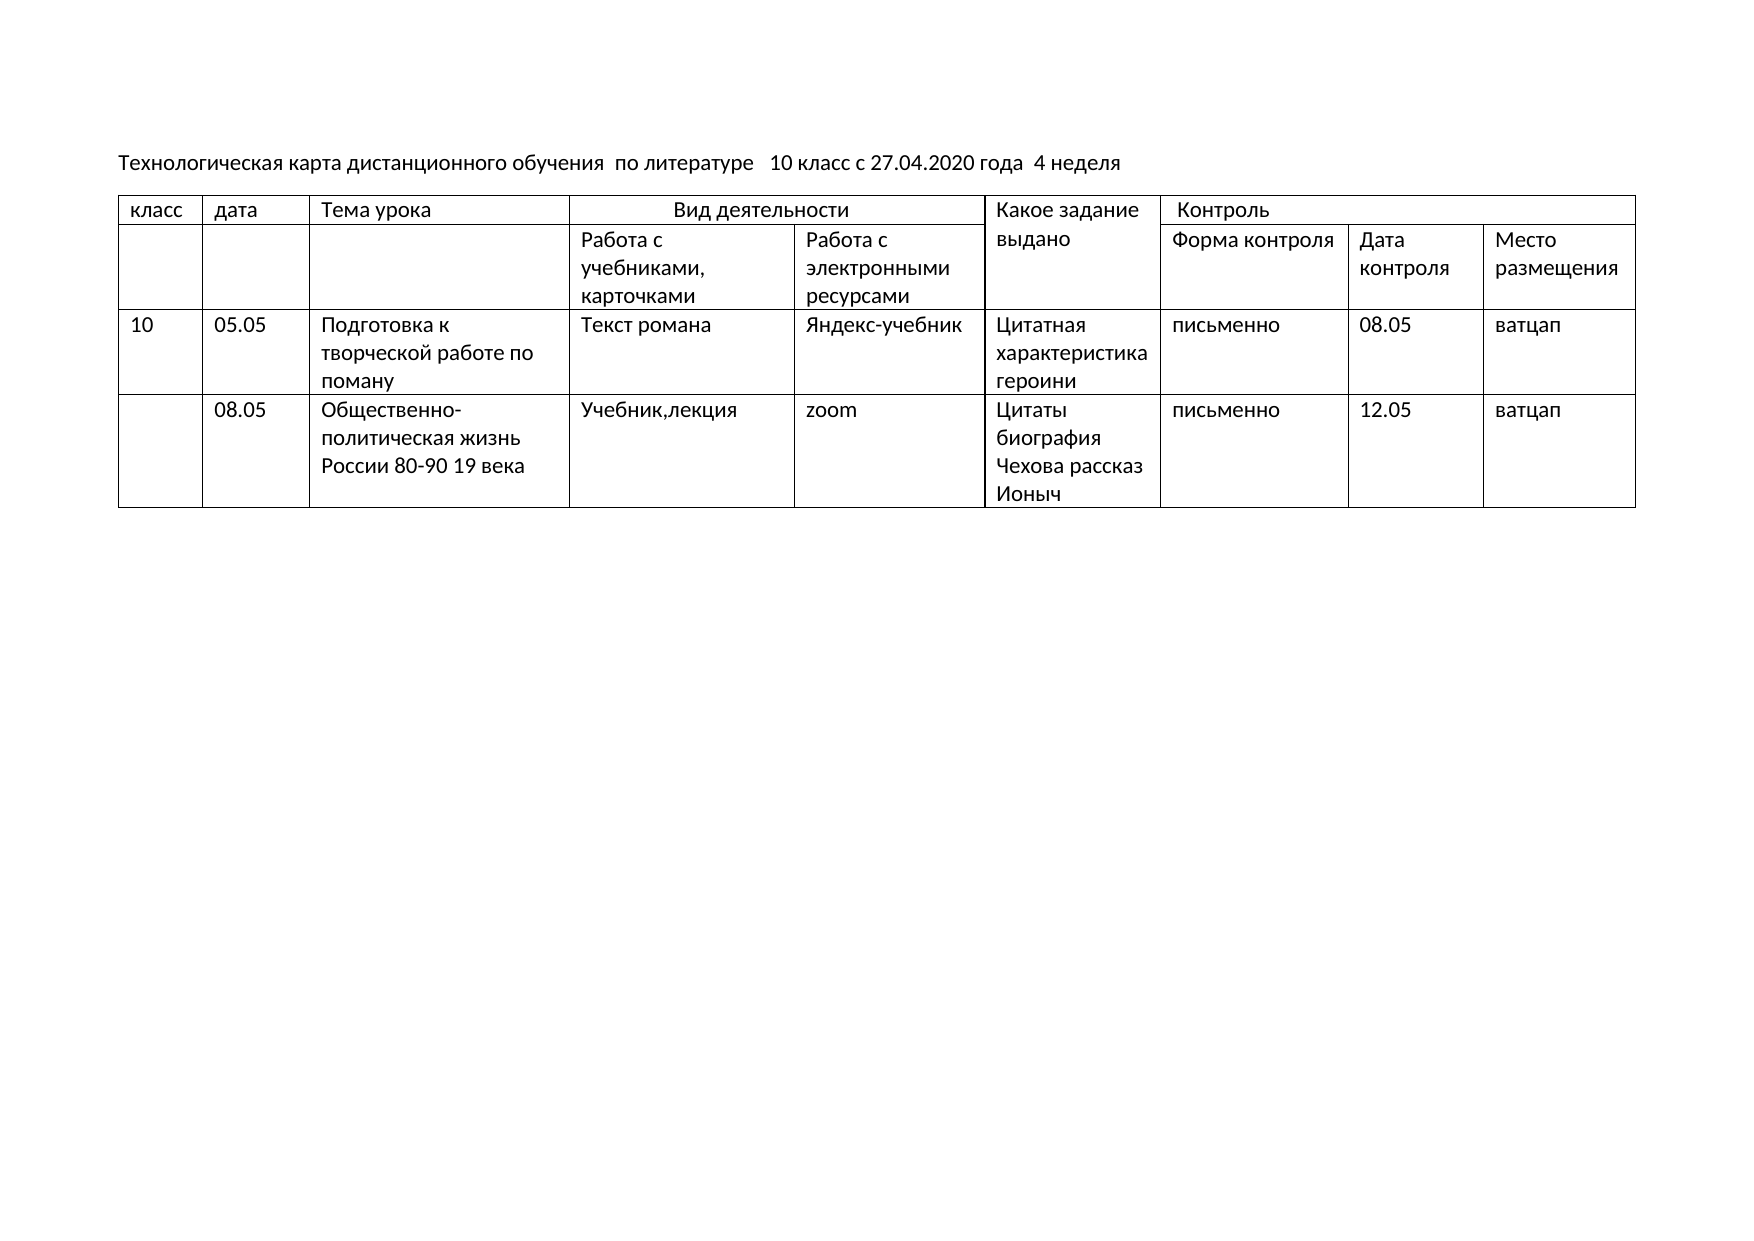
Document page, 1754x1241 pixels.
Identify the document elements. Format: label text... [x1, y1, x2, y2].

text Технологическая карта дистанционного обучения по литературе 10 класс с 27.04.2020 года 4 неделя [118, 148, 1636, 176]
table_header Вид деятельности [570, 196, 984, 224]
table_cell Общественно-политическая жизнь России 80-90 19 века [310, 395, 569, 507]
table_header Тема урока [310, 196, 569, 224]
table_cell 08.05 [1349, 310, 1483, 394]
table_cell ватцап [1484, 310, 1635, 394]
table_cell [310, 225, 569, 309]
table_cell Дата контроля [1349, 225, 1483, 309]
table_cell Цитаты биография Чехова рассказ Ионыч [986, 395, 1160, 507]
table_cell [119, 395, 202, 507]
table_cell 08.05 [203, 395, 309, 507]
table_header Какое задание выдано [986, 196, 1160, 309]
table_header класс [119, 196, 202, 224]
table_cell Цитатная характеристика героини [986, 310, 1160, 394]
table_cell Работа с электронными ресурсами [795, 225, 984, 309]
table_cell [203, 225, 309, 309]
table_cell 10 [119, 310, 202, 394]
table_cell [119, 225, 202, 309]
table_cell zoom [795, 395, 984, 507]
table_cell письменно [1161, 310, 1348, 394]
table_cell Форма контроля [1161, 225, 1348, 309]
table_cell Работа с учебниками, карточками [570, 225, 794, 309]
table_header дата [203, 196, 309, 224]
table_cell Подготовка к творческой работе по поману [310, 310, 569, 394]
table_cell Яндекс-учебник [795, 310, 984, 394]
table_cell 12.05 [1349, 395, 1483, 507]
table_cell письменно [1161, 395, 1348, 507]
table_cell Учебник,лекция [570, 395, 794, 507]
table_cell Текст романа [570, 310, 794, 394]
table_cell Место размещения [1484, 225, 1635, 309]
table_header Контроль [1161, 196, 1635, 224]
table_cell ватцап [1484, 395, 1635, 507]
table_cell 05.05 [203, 310, 309, 394]
